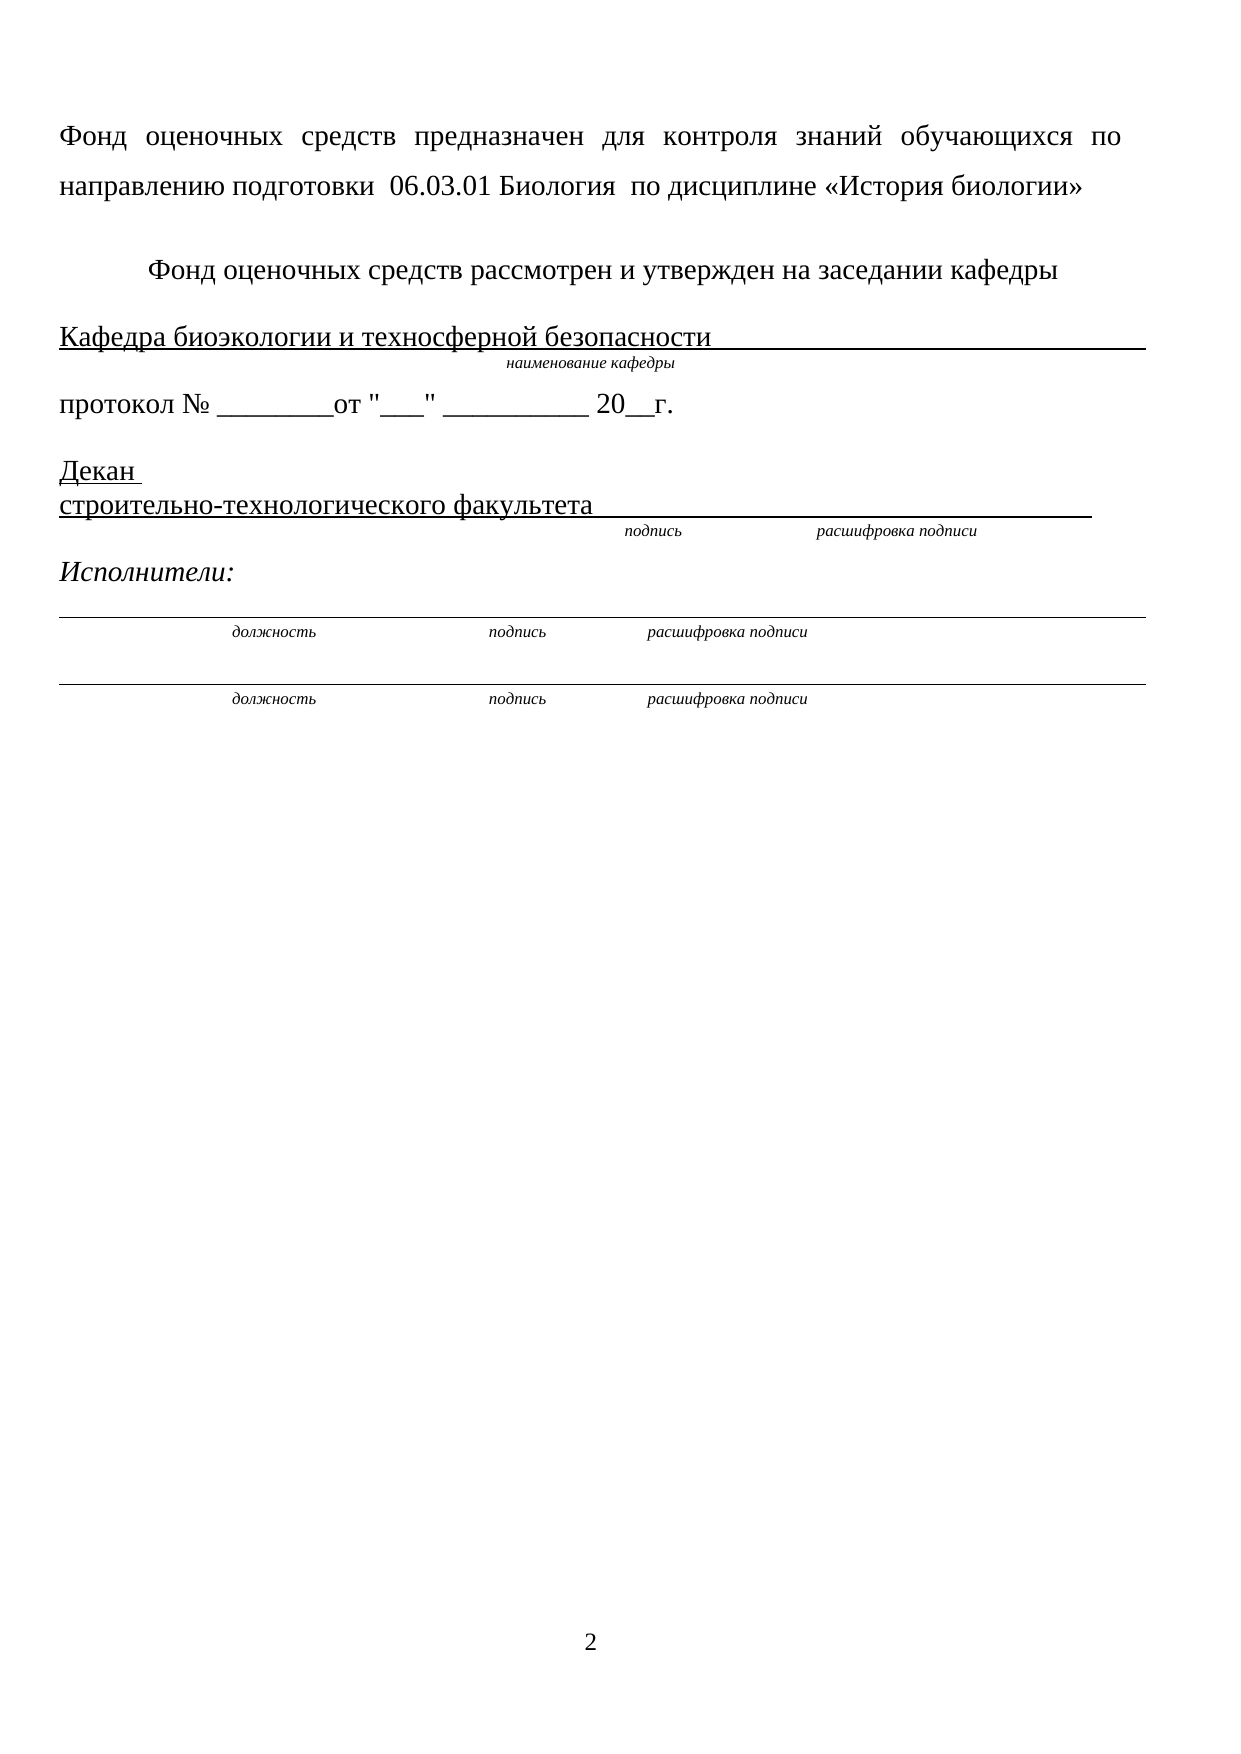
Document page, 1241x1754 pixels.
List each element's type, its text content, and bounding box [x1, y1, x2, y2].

text Фонд оценочных средств рассмотрен и утвержден на заседании кафедры [59, 252, 1122, 286]
text должность подпись расшифровка подписи [59, 688, 1122, 722]
text Фонд оценочных средств предназначен для контроля знаний обучающихся по направлению подготовки 06.03.01 Биология по дисциплине «История биологии» [59, 118, 1122, 202]
text Исполнители: [59, 554, 1122, 588]
text должность подпись расшифровка подписи [59, 621, 1122, 655]
text подпись расшифровка подписи [59, 521, 1122, 554]
text строительно-технологического факультета [59, 487, 1196, 521]
text протокол № ________от "___" __________ 20__г. [59, 386, 1122, 420]
text наименование кафедры [59, 353, 1122, 386]
text Кафедра биоэкологии и техносферной безопасности [59, 319, 1122, 348]
text Декан [59, 453, 1122, 487]
